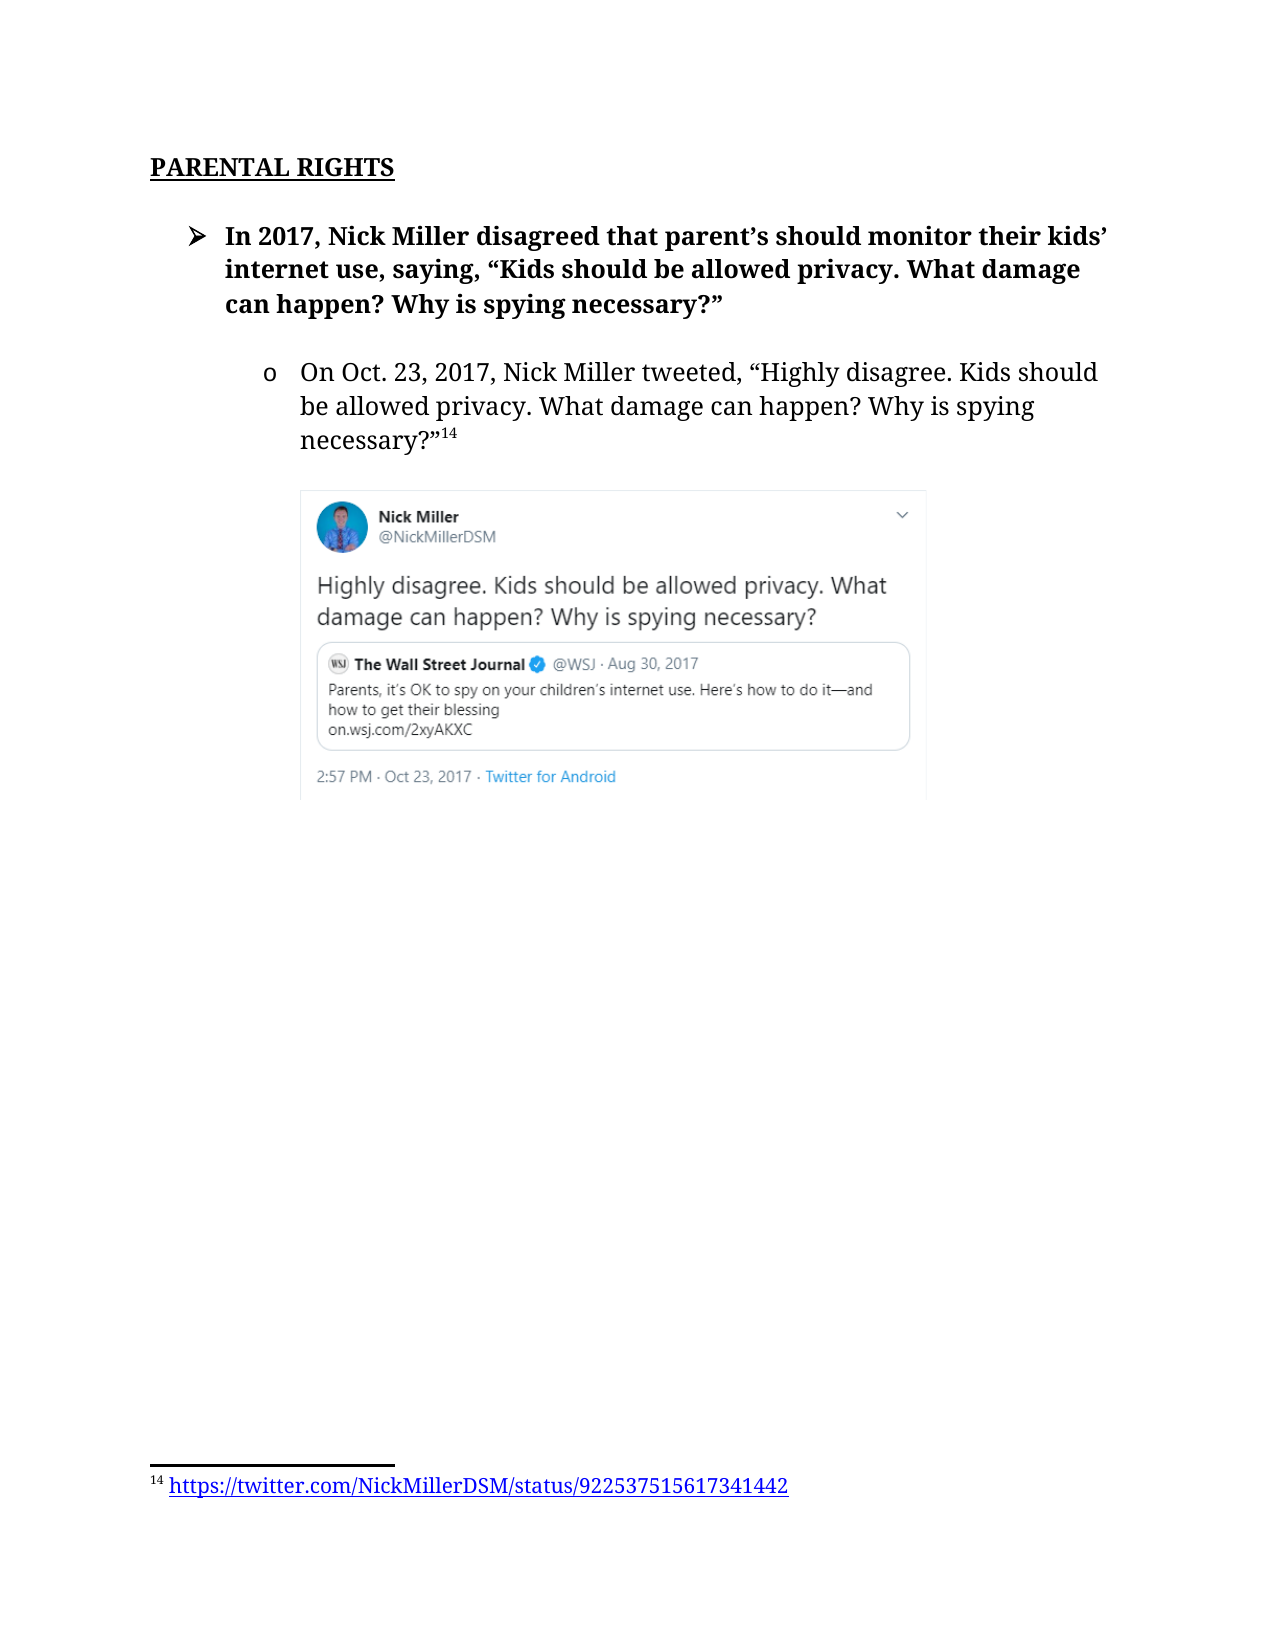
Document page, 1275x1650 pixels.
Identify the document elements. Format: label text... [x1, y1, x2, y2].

text PARENTAL RIGHTS [150, 150, 1125, 184]
picture [300, 490, 927, 800]
list On Oct. 23, 2017, Nick Miller tweeted, “Highly disagree. Kids should be allowed privacy. What damage can happen? Why is spying necessary?” [262, 354, 1125, 457]
list In 2017, Nick Miller disagreed that parent’s should monitor their kids’ internet use, saying, “Kids should be allowed privacy. What damage can happen? Why is spying necessary?” [187, 218, 1125, 320]
